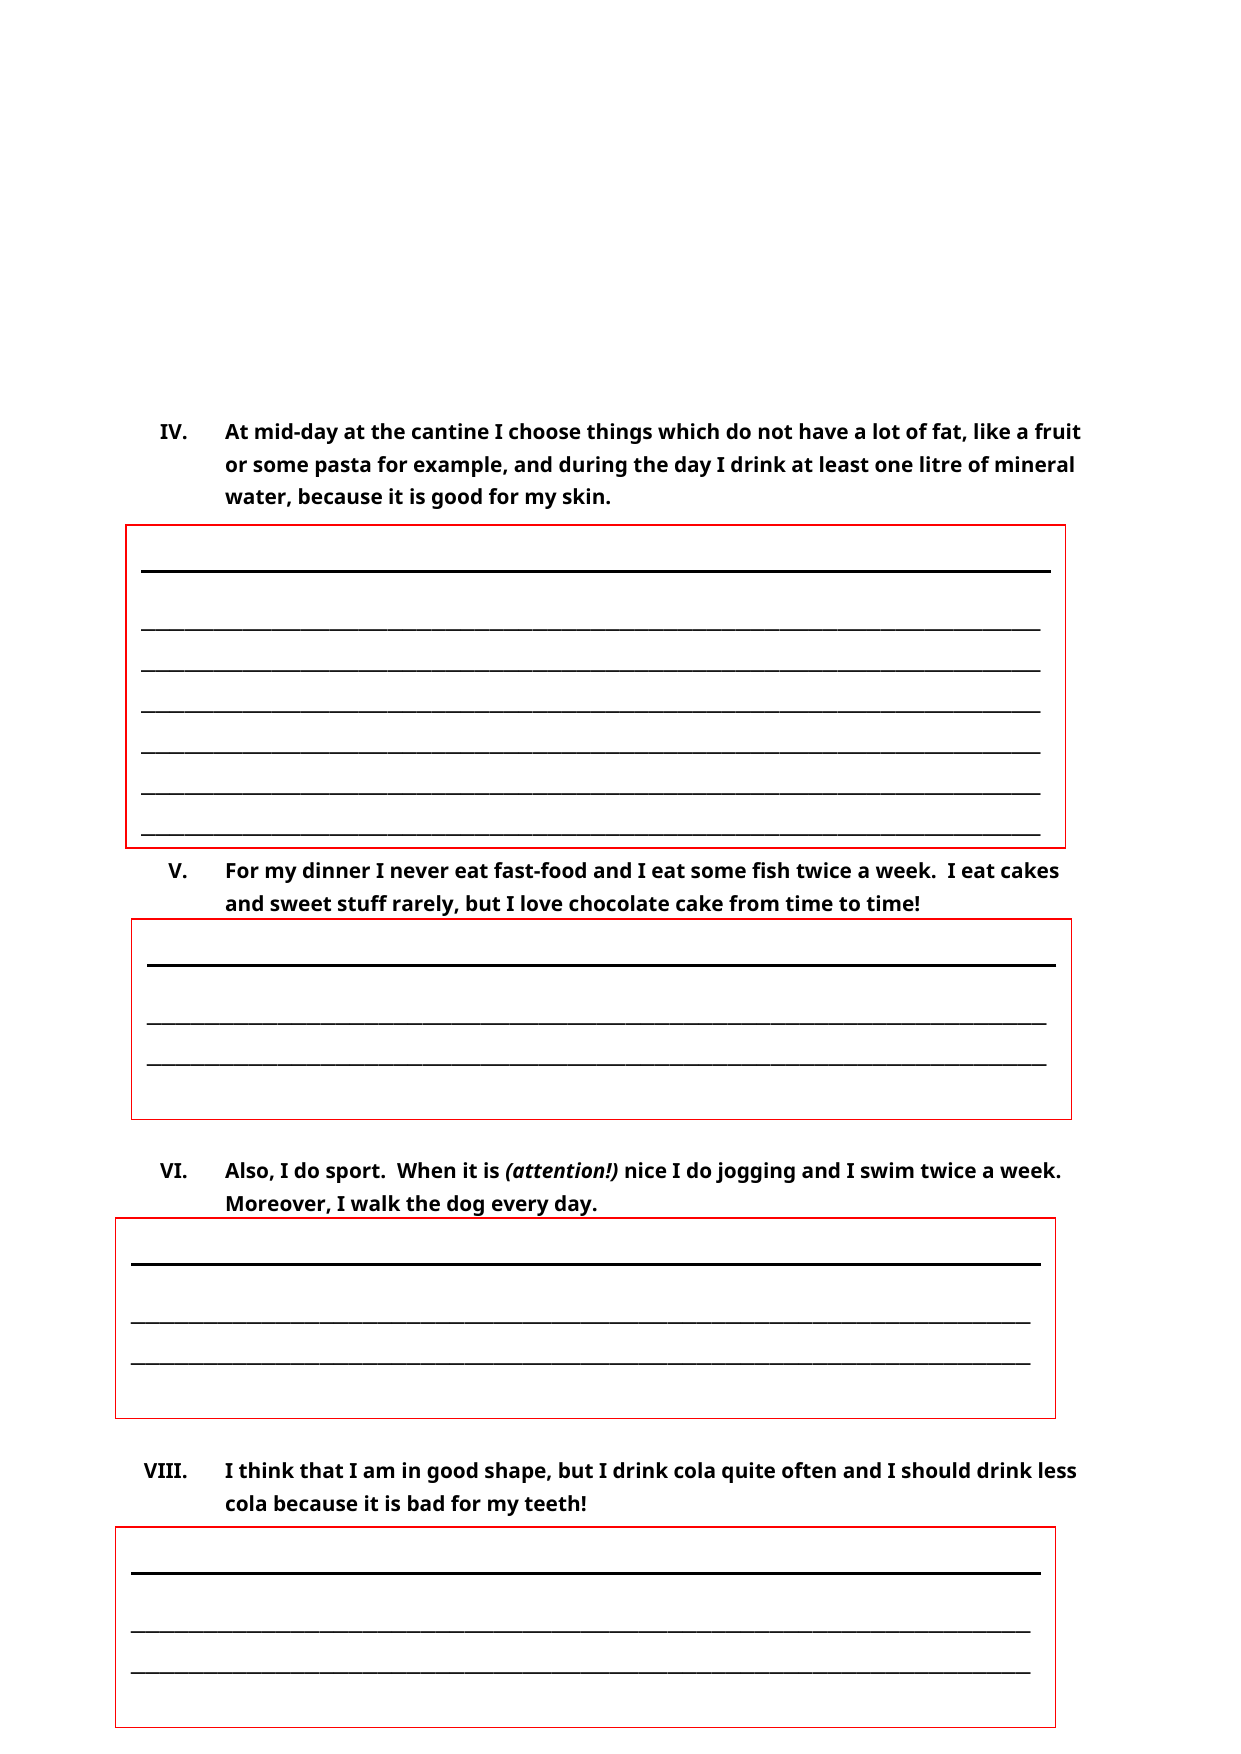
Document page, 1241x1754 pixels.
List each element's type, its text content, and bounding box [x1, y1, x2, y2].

list I think that I am in good shape, but I drink cola quite often and I should drink less cola because it is bad for my teeth! [187, 1456, 1090, 1517]
list For my dinner I never eat fast-food and I eat some fish twice a week. I eat cakes and sweet stuff rarely, but I love chocolate cake from time to time! [187, 856, 1090, 917]
list Also, I do sport. When it is (attention!) nice I do jogging and I swim twice a week. Moreover, I walk the dog every day. [187, 1156, 1090, 1217]
list At mid-day at the cantine I choose things which do not have a lot of fat, like a fruit or some pasta for example, and during the day I drink at least one litre of mineral water, because it is good for my skin. [187, 417, 1090, 511]
